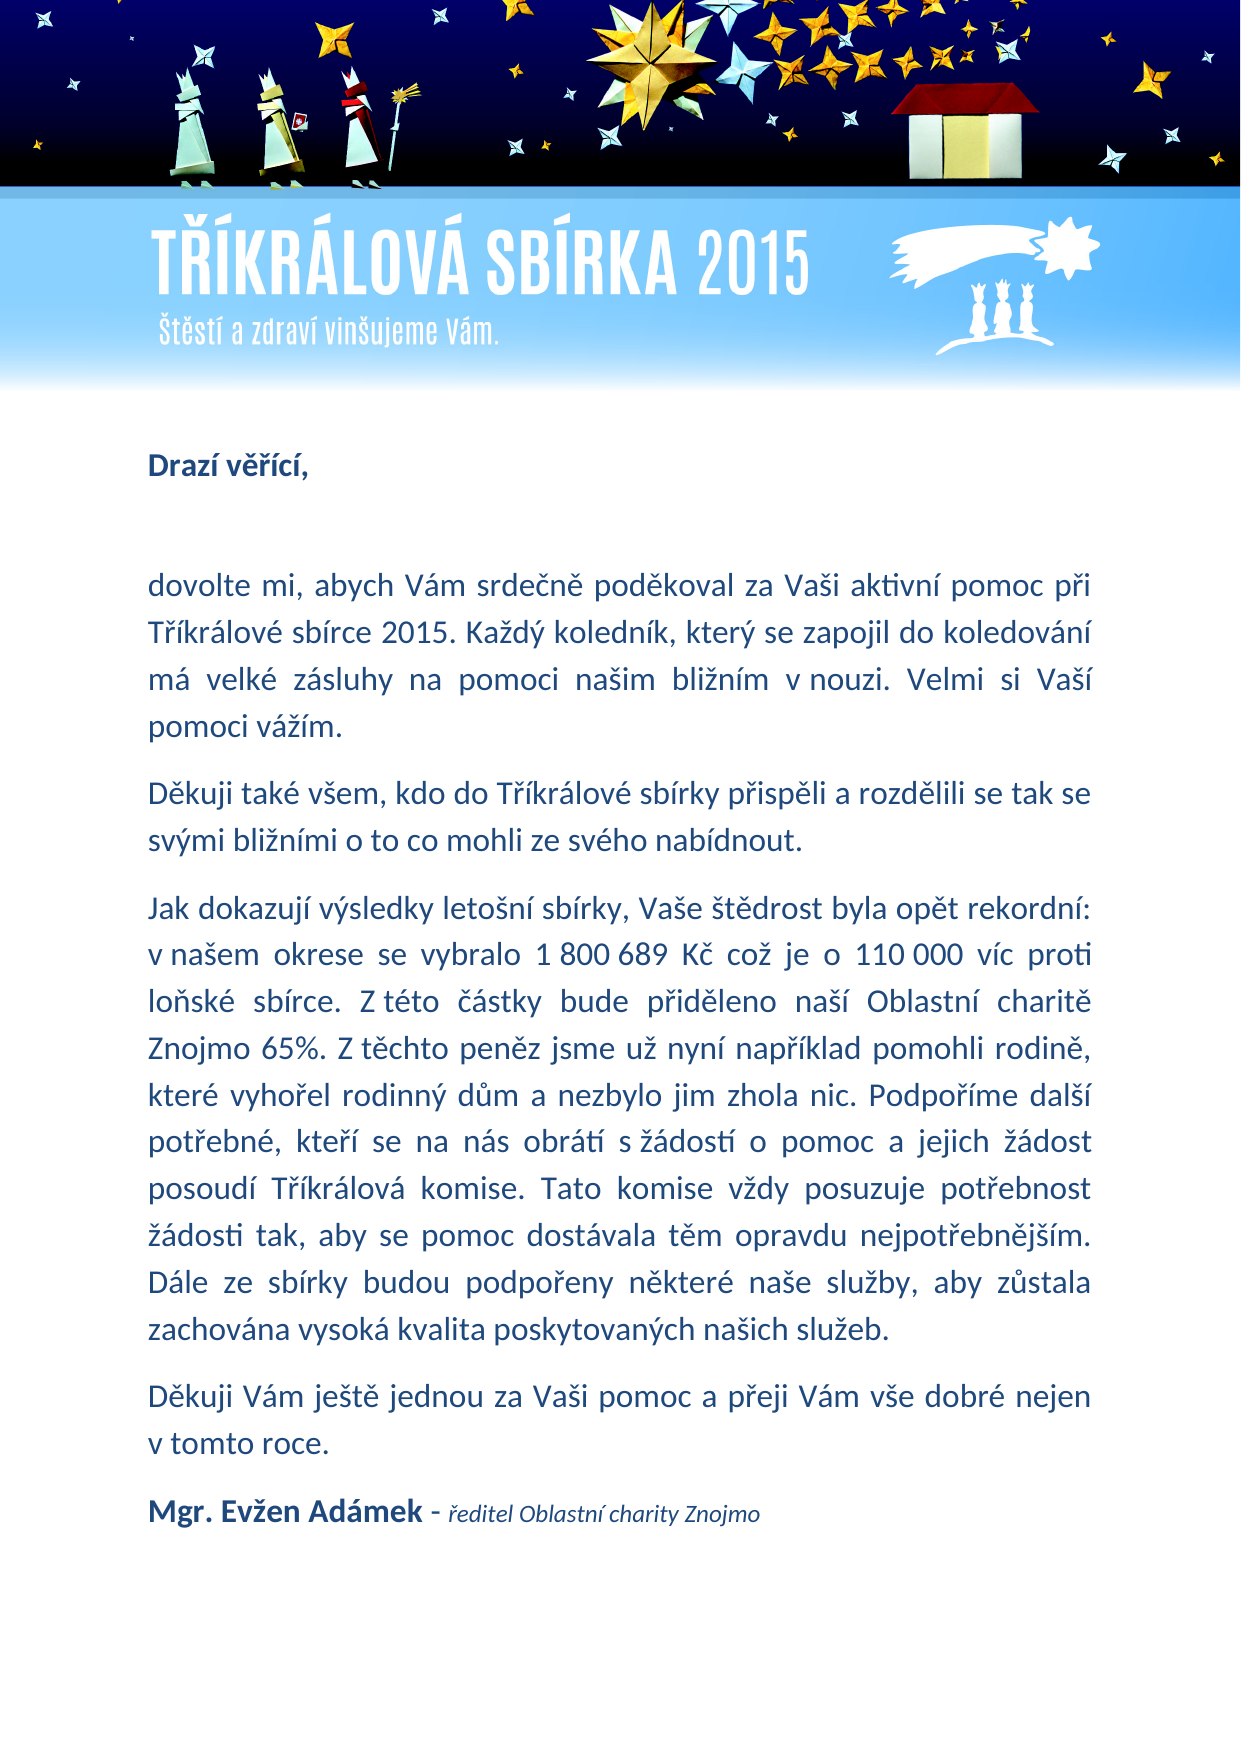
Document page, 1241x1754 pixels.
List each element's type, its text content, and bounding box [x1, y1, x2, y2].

text Drazí věřící, [148, 444, 1093, 484]
text Mgr. Evžen Adámek - ředitel Oblastní charity Znojmo [148, 1489, 1093, 1530]
text dovolte mi, abych Vám srdečně poděkoval za Vaši aktivní pomoc při Tříkrálové sbírce 2015. Každý koledník, který se zapojil do koledování má velké zásluhy na pomoci našim bližním v nouzi. Velmi si Vaší pomoci vážím. [148, 564, 1093, 745]
picture [0, 0, 1241, 391]
text Děkuji Vám ještě jednou za Vaši pomoc a přeji Vám vše dobré nejen v tomto roce. [148, 1375, 1093, 1463]
text Jak dokazují výsledky letošní sbírky, Vaše štědrost byla opět rekordní: v našem okrese se vybralo 1 800 689 Kč což je o 110 000 víc proti loňské sbírce. Z této částky bude přiděleno naší Oblastní charitě Znojmo 65%. Z těchto peněz jsme už nyní například pomohli rodině, které vyhořel rodinný dům a nezbylo jim zhola nic. Podpoříme další potřebné, kteří se na nás obrátí s žádostí o pomoc a jejich žádost posoudí Tříkrálová komise. Tato komise vždy posuzuje potřebnost žádosti tak, aby se pomoc dostávala těm opravdu nejpotřebnějším. Dále ze sbírky budou podpořeny některé naše služby, aby zůstala zachována vysoká kvalita poskytovaných našich služeb. [148, 887, 1093, 1348]
text Děkuji také všem, kdo do Tříkrálové sbírky přispěli a rozdělili se tak se svými bližními o to co mohli ze svého nabídnout. [148, 772, 1093, 860]
